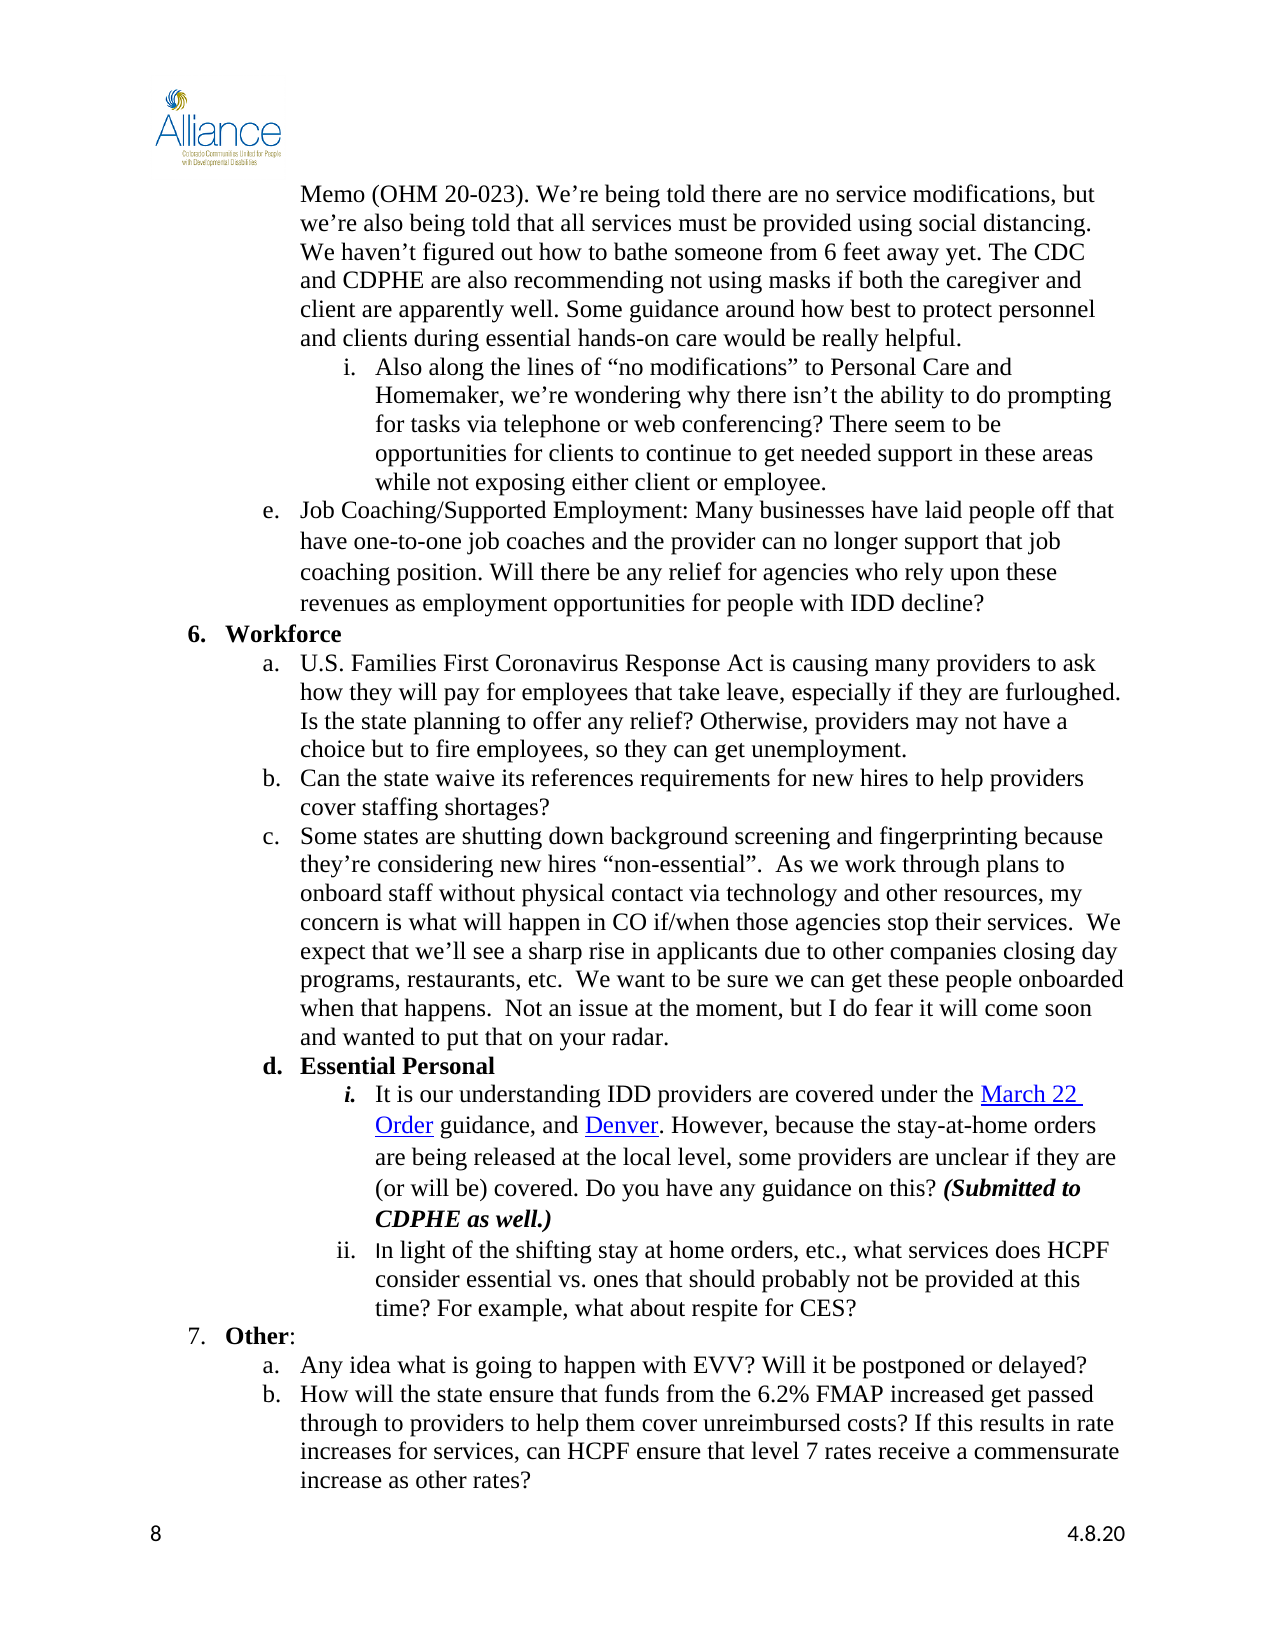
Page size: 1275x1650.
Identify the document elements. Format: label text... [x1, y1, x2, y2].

list Can the state waive its references requirements for new hires to help providers cover staffing shortages? [262, 763, 1125, 821]
list How will the state ensure that funds from the 6.2% FMAP increased get passed through to providers to help them cover unreimbursed costs? If this results in rate increases for services, can HCPF ensure that level 7 rates receive a commensurate increase as other rates? [262, 1379, 1125, 1494]
list It is our understanding IDD providers are covered under the March 22 Order guidance, and Denver. However, because the stay-at-home orders are being released at the local level, some providers are unclear if they are (or will be) covered. Do you have any guidance on this? (Submitted to CDPHE as well.) [356, 1079, 1125, 1232]
list Also along the lines of “no modifications” to Personal Care and Homemaker, we’re wondering why there isn’t the ability to do prompting for tasks via telephone or web conferencing? There seem to be opportunities for clients to continue to get needed support in these areas while not exposing either client or employee. [356, 352, 1125, 495]
list Job Coaching/Supported Employment: Many businesses have laid people off that have one-to-one job coaches and the provider can no longer support that job coaching position. Will there be any relief for agencies who rely upon these revenues as employment opportunities for people with IDD decline? [262, 495, 1125, 617]
list Any idea what is going to happen with EVV? Will it be postponed or delayed? [262, 1350, 1125, 1379]
picture [150, 75, 286, 180]
list In light of the shifting stay at home orders, etc., what services does HCPF consider essential vs. ones that should probably not be provided at this time? For example, what about respite for CES? [356, 1235, 1125, 1321]
list Workforce [187, 619, 1125, 648]
list Some states are shutting down background screening and fingerprinting because they’re considering new hires “non-essential”. As we work through plans to onboard staff without physical contact via technology and other resources, my concern is what will happen in CO if/when those agencies stop their services. We expect that we’ll see a sharp rise in applicants due to other companies closing day programs, restaurants, etc. We want to be sure we can get these people onboarded when that happens. Not an issue at the moment, but I do fear it will come soon and wanted to put that on your radar. [262, 821, 1125, 1051]
list Essential Personal [262, 1051, 1125, 1079]
list Other: [187, 1321, 1125, 1350]
list U.S. Families First Coronavirus Response Act is causing many providers to ask how they will pay for employees that take leave, especially if they are furloughed. Is the state planning to offer any relief? Otherwise, providers may not have a choice but to fire employees, so they can get unemployment. [262, 648, 1125, 763]
